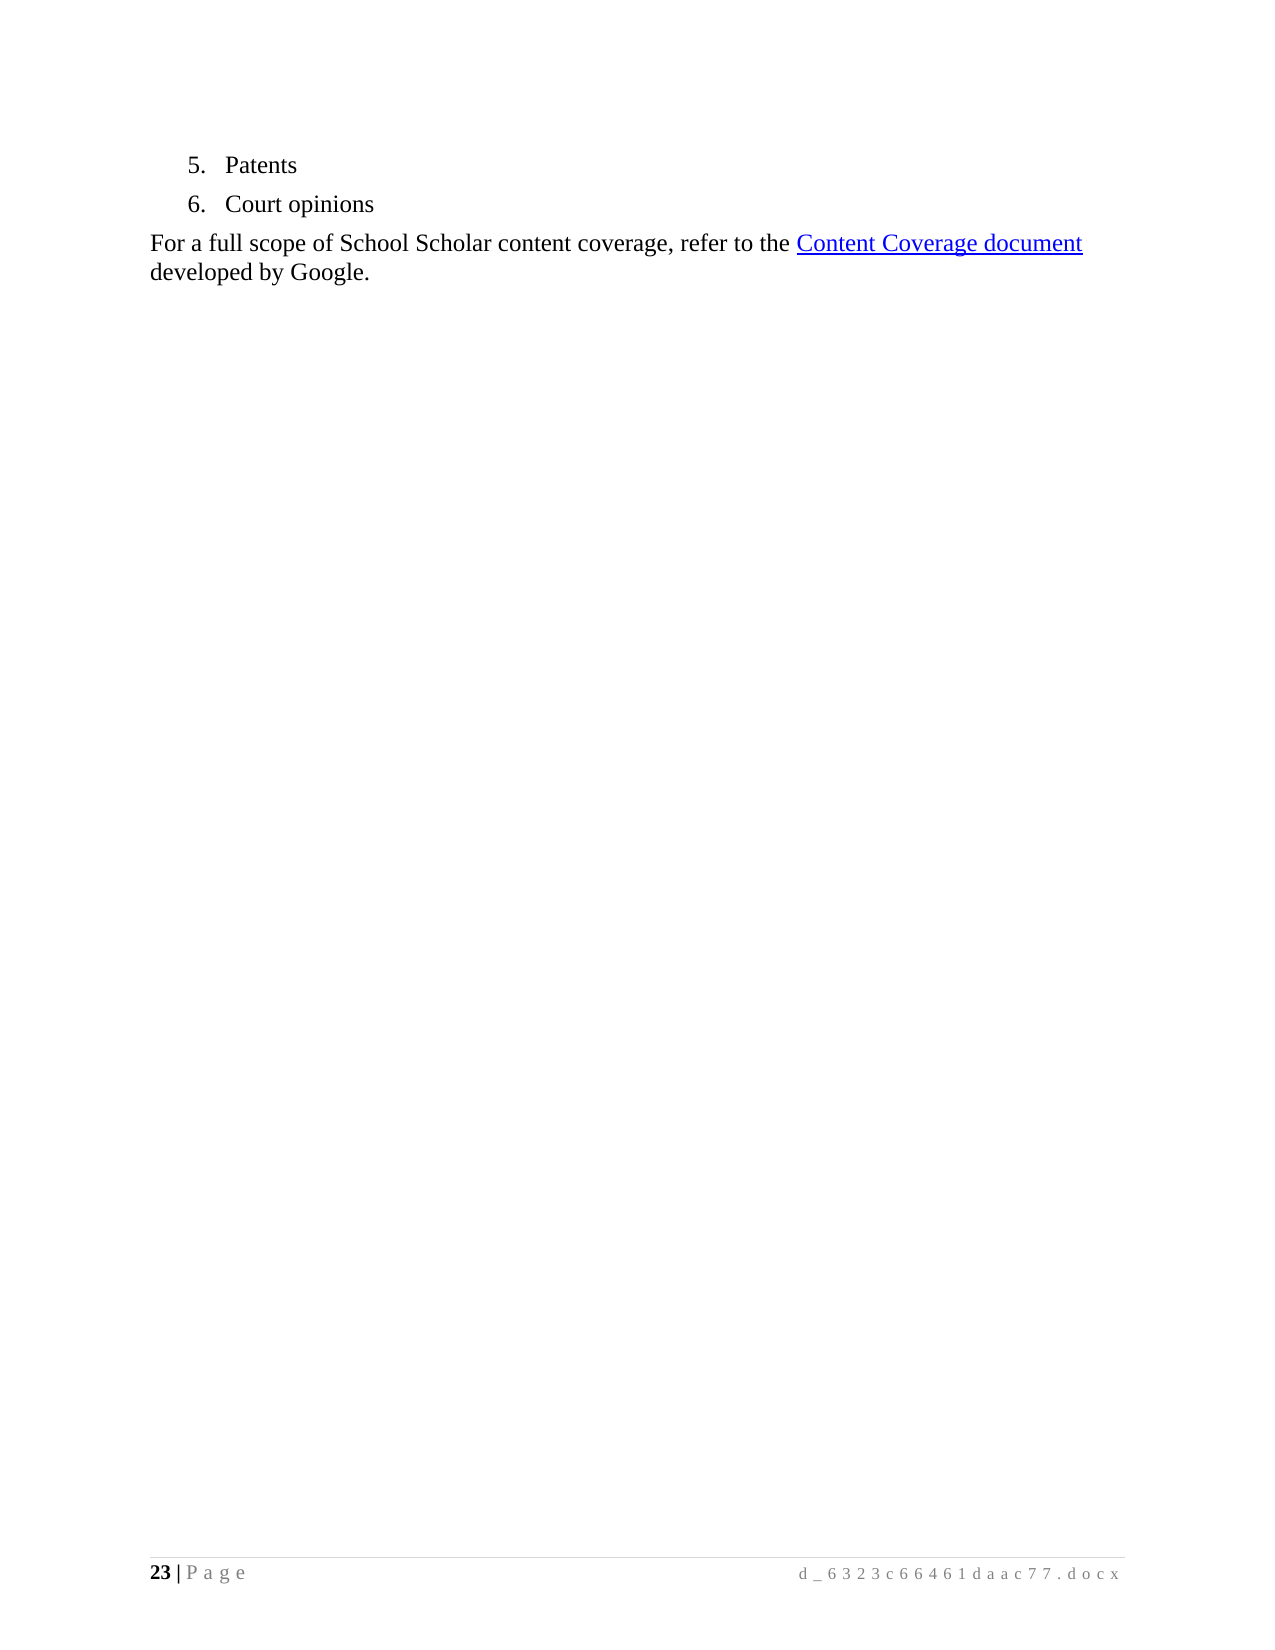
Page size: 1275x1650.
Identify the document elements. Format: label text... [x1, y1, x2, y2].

text For a full scope of School Scholar content coverage, refer to the Content Coverage document developed by Google. [150, 228, 1125, 286]
list Patents [187, 150, 1125, 179]
list Court opinions [187, 189, 1125, 218]
